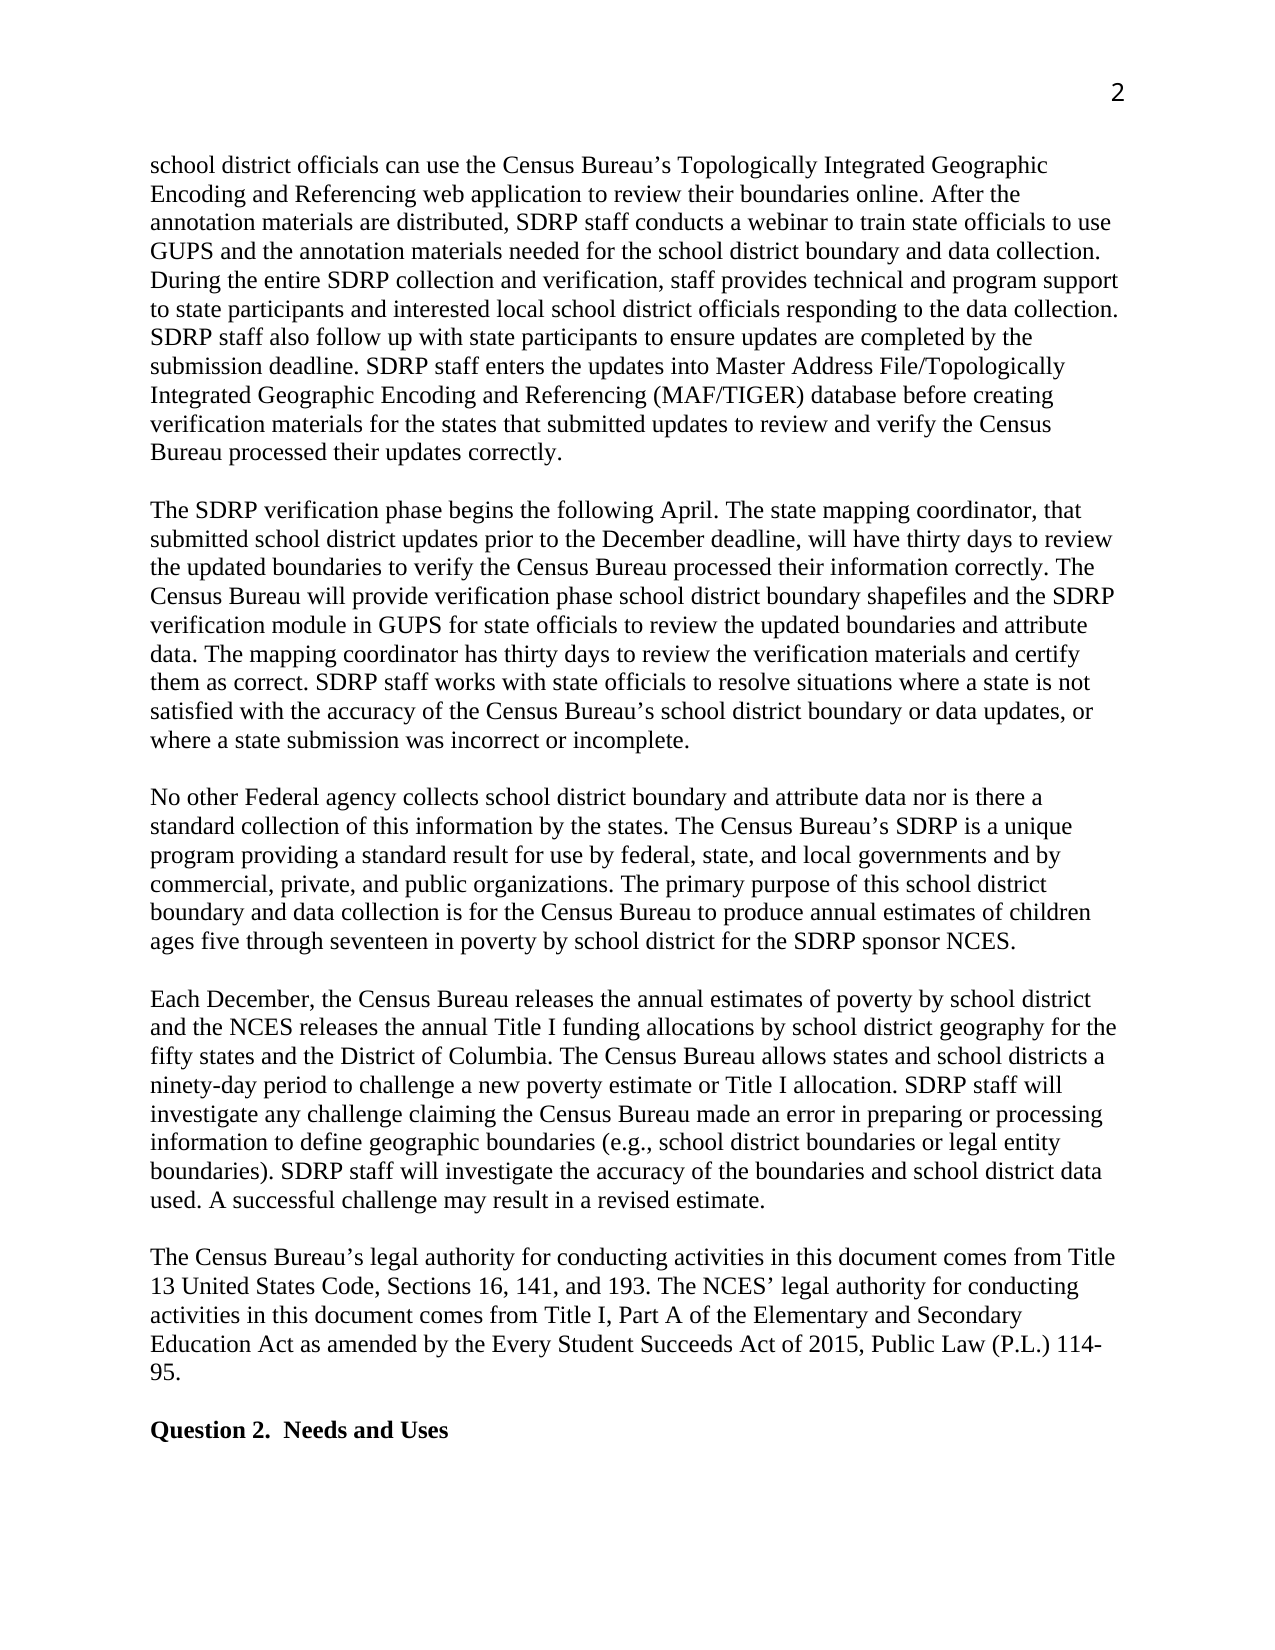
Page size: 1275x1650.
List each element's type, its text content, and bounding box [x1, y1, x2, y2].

text Question 2. Needs and Uses [150, 1415, 1125, 1444]
text Each December, the Census Bureau releases the annual estimates of poverty by school district and the NCES releases the annual Title I funding allocations by school district geography for the fifty states and the District of Columbia. The Census Bureau allows states and school districts a ninety-day period to challenge a new poverty estimate or Title I allocation. SDRP staff will investigate any challenge claiming the Census Bureau made an error in preparing or processing information to define geographic boundaries (e.g., school district boundaries or legal entity boundaries). SDRP staff will investigate the accuracy of the boundaries and school district data used. A successful challenge may result in a revised estimate. [150, 984, 1125, 1214]
text The SDRP verification phase begins the following April. The state mapping coordinator, that submitted school district updates prior to the December deadline, will have thirty days to review the updated boundaries to verify the Census Bureau processed their information correctly. The Census Bureau will provide verification phase school district boundary shapefiles and the SDRP verification module in GUPS for state officials to review the updated boundaries and attribute data. The mapping coordinator has thirty days to review the verification materials and certify them as correct. SDRP staff works with state officials to resolve situations where a state is not satisfied with the accuracy of the Census Bureau’s school district boundary or data updates, or where a state submission was incorrect or incomplete. [150, 495, 1125, 754]
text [150, 150, 1125, 466]
text No other Federal agency collects school district boundary and attribute data nor is there a standard collection of this information by the states. The Census Bureau’s SDRP is a unique program providing a standard result for use by federal, state, and local governments and by commercial, private, and public organizations. The primary purpose of this school district boundary and data collection is for the Census Bureau to produce annual estimates of children ages five through seventeen in poverty by school district for the SDRP sponsor NCES. [150, 782, 1125, 955]
text The Census Bureau’s legal authority for conducting activities in this document comes from Title 13 United States Code, Sections 16, 141, and 193. The NCES’ legal authority for conducting activities in this document comes from Title I, Part A of the Elementary and Secondary Education Act as amended by the Every Student Succeeds Act of 2015, Public Law (P.L.) 114-95. [150, 1242, 1125, 1386]
